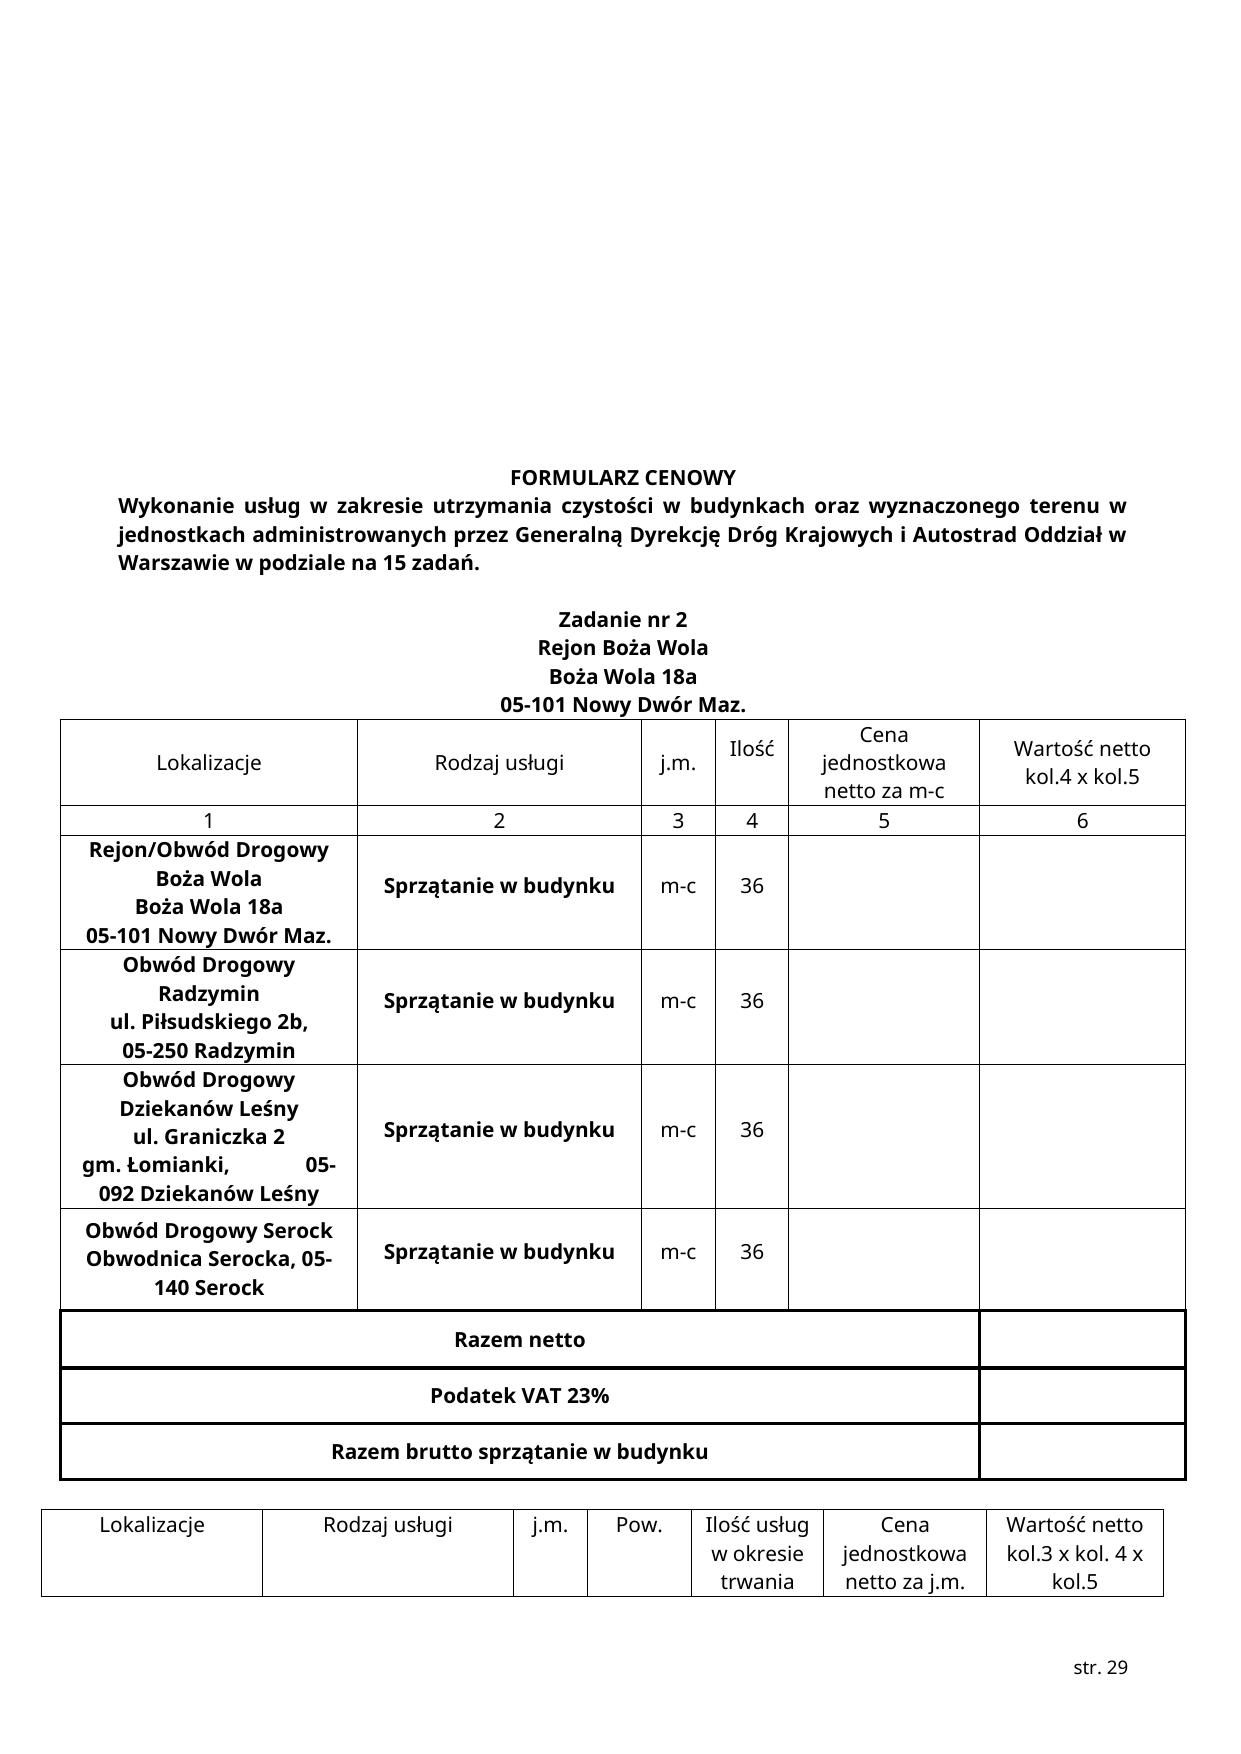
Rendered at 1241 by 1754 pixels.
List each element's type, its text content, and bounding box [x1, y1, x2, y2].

table_cell 36 [716, 836, 788, 949]
table_cell 2 [358, 806, 641, 834]
table_cell Obwód Drogowy Dziekanów Leśny ul. Graniczka 2 gm. Łomianki, 05-092 Dziekanów Leśny [61, 1065, 357, 1207]
table_cell [789, 950, 979, 1064]
text Zadanie nr 2 [118, 605, 1128, 633]
table_cell Obwód Drogowy Radzymin ul. Piłsudskiego 2b, 05-250 Radzymin [61, 950, 357, 1064]
table_cell m-c [642, 950, 715, 1064]
text 05-101 Nowy Dwór Maz. [118, 690, 1128, 719]
table_header Lokalizacje [42, 1510, 262, 1596]
table_cell Razem netto [62, 1312, 978, 1366]
table_cell Obwód Drogowy Serock Obwodnica Serocka, 05-140 Serock [61, 1209, 357, 1309]
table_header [824, 1510, 986, 1596]
table_cell [789, 1209, 979, 1309]
table_cell [980, 1065, 1185, 1207]
table_header Lokalizacje [61, 720, 357, 805]
table_cell Razem brutto sprzątanie w budynku [62, 1425, 978, 1478]
table_header Wartość netto kol.4 x kol.5 [980, 720, 1185, 805]
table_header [987, 1510, 1163, 1596]
table_header Ilość [716, 720, 788, 805]
table_cell 3 [642, 806, 715, 834]
table_cell 36 [716, 1065, 788, 1207]
table_header Rodzaj usługi [263, 1510, 513, 1596]
table_cell [980, 1209, 1185, 1309]
table_cell [981, 1312, 1184, 1366]
table_cell Sprzątanie w budynku [358, 1065, 641, 1207]
text Boża Wola 18a [118, 662, 1128, 690]
text Rejon Boża Wola [118, 633, 1128, 662]
table_cell 36 [716, 1209, 788, 1309]
table_header j.m. [642, 720, 715, 805]
table_cell 6 [980, 806, 1185, 834]
table_cell m-c [642, 1209, 715, 1309]
table_cell Rejon/Obwód Drogowy Boża Wola Boża Wola 18a 05-101 Nowy Dwór Maz. [61, 836, 357, 949]
table_cell [980, 836, 1185, 949]
table_cell Sprzątanie w budynku [358, 1209, 641, 1309]
table_cell [981, 1370, 1184, 1422]
table_cell 4 [716, 806, 788, 834]
table_cell [980, 950, 1185, 1064]
table_cell m-c [642, 1065, 715, 1207]
table_cell Sprzątanie w budynku [358, 836, 641, 949]
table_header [692, 1510, 823, 1596]
table_cell m-c [642, 836, 715, 949]
table_cell Sprzątanie w budynku [358, 950, 641, 1064]
text Wykonanie usług w zakresie utrzymania czystości w budynkach oraz wyznaczonego terenu w jednostkach administrowanych przez Generalną Dyrekcję Dróg Krajowych i Autostrad Oddział w Warszawie w podziale na 15 zadań. [118, 491, 1128, 577]
table_header j.m. [514, 1510, 587, 1596]
table_cell 5 [789, 806, 979, 834]
table_cell Podatek VAT 23% [62, 1370, 978, 1422]
table_cell [981, 1425, 1184, 1478]
text FORMULARZ CENOWY [118, 463, 1128, 491]
table_cell 36 [716, 950, 788, 1064]
table_header Rodzaj usługi [358, 720, 641, 805]
table_header Cena jednostkowa netto za m-c [789, 720, 979, 805]
table_cell 1 [61, 806, 357, 834]
table_cell [789, 1065, 979, 1207]
table_cell [789, 836, 979, 949]
table_header Pow. [588, 1510, 691, 1596]
